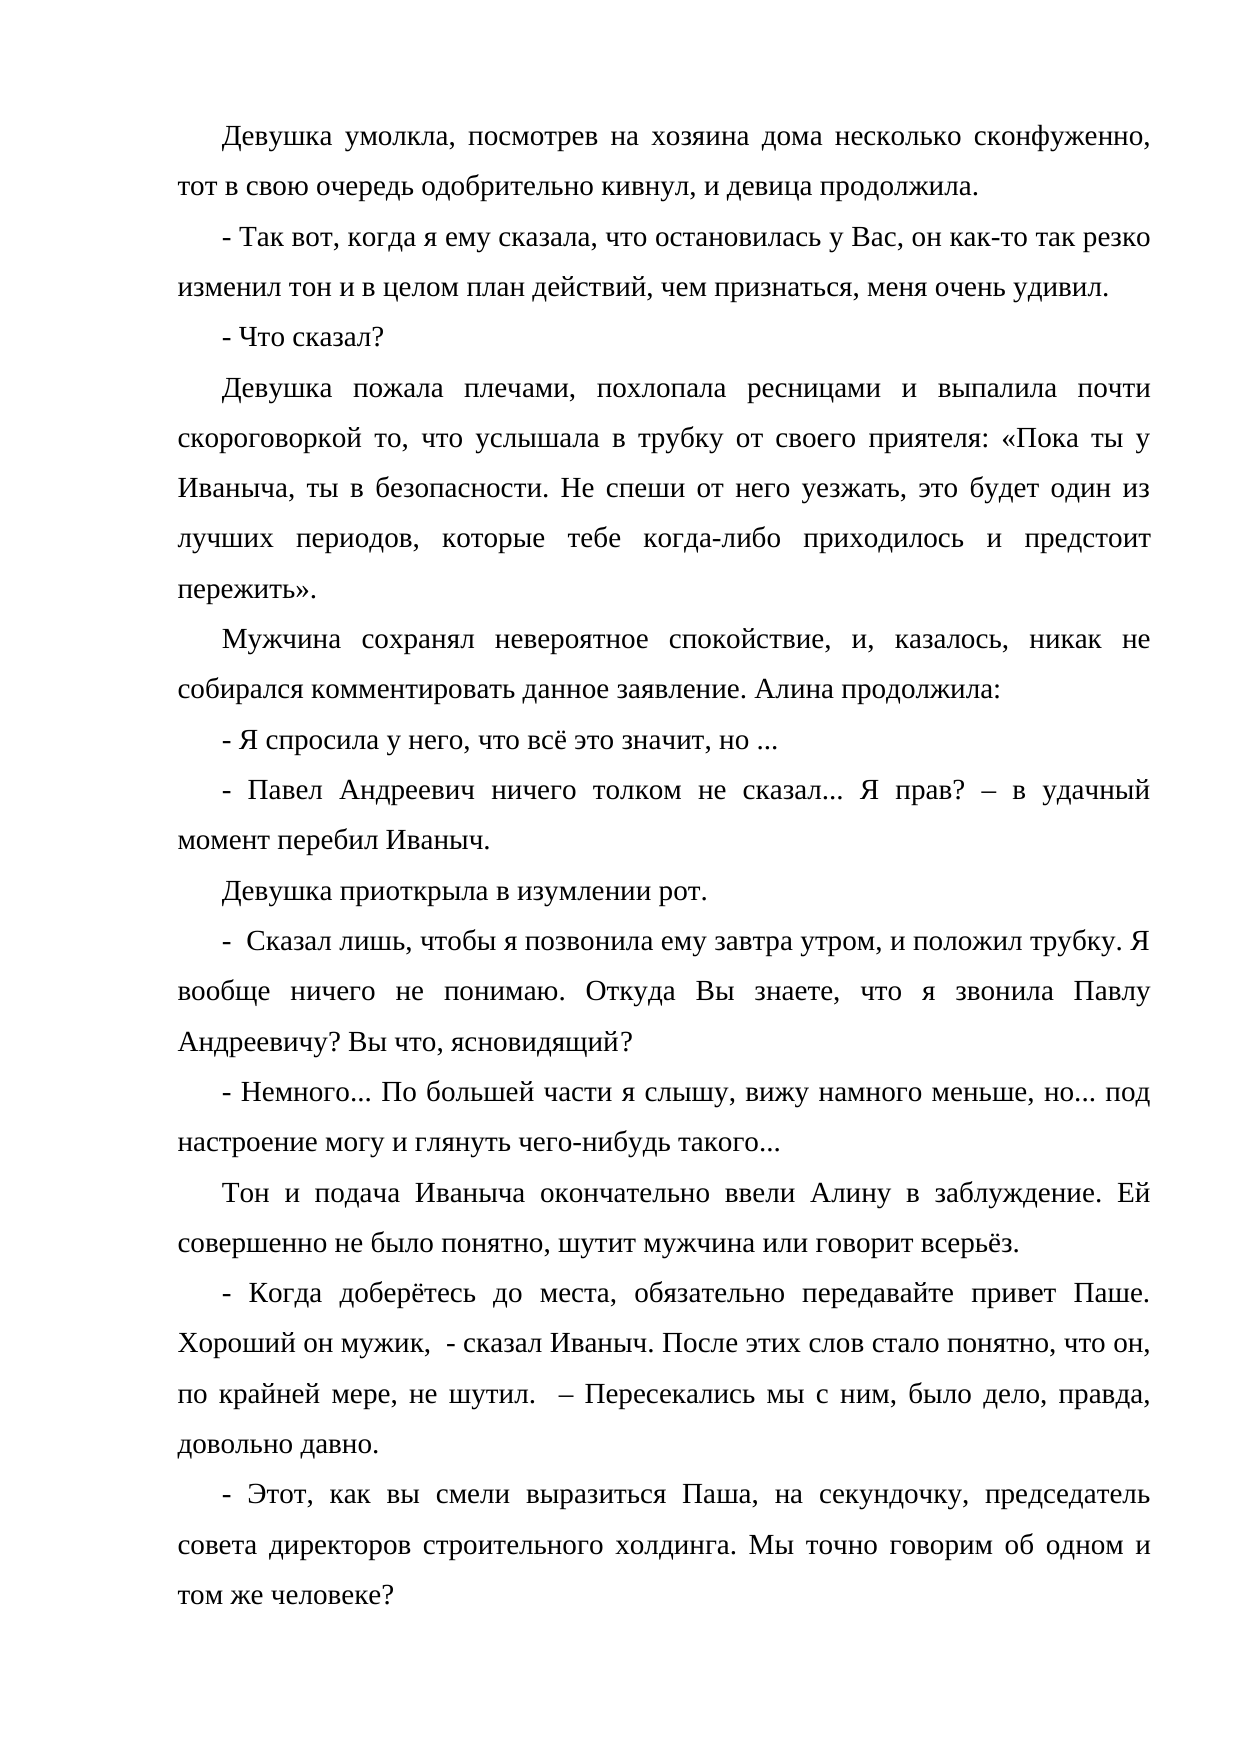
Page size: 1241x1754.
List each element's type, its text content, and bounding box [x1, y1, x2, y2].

text - Когда доберётесь до места, обязательно передавайте привет Паше. Хороший он мужик, - сказал Иваныч. После этих слов стало понятно, что он, по крайней мере, не шутил. – Пересекались мы с ним, было дело, правда, довольно давно. [177, 1275, 1152, 1460]
text Мужчина сохранял невероятное спокойствие, и, казалось, никак не собирался комментировать данное заявление. Алина продолжила: [177, 621, 1152, 705]
text Девушка пожала плечами, похлопала ресницами и выпалила почти скороговоркой то, что услышала в трубку от своего приятеля: «Пока ты у Иваныча, ты в безопасности. Не спеши от него уезжать, это будет один из лучших периодов, которые тебе когда-либо приходилось и предстоит пережить». [177, 370, 1152, 604]
text - Я спросила у него, что всё это значит, но ... [177, 722, 1152, 755]
text Девушка умолкла, посмотрев на хозяина дома несколько сконфуженно, тот в свою очередь одобрительно кивнул, и девица продолжила. [177, 118, 1152, 202]
text - Павел Андреевич ничего толком не сказал... Я прав? – в удачный момент перебил Иваныч. [177, 772, 1152, 856]
text - Этот, как вы смели выразиться Паша, на секундочку, председатель совета директоров строительного холдинга. Мы точно говорим об одном и том же человеке? [177, 1477, 1152, 1611]
text - Что сказал? [177, 319, 1152, 353]
text - Немного... По большей части я слышу, вижу намного меньше, но... под настроение могу и глянуть чего-нибудь такого... [177, 1074, 1152, 1158]
text Тон и подача Иваныча окончательно ввели Алину в заблуждение. Ей совершенно не было понятно, шутит мужчина или говорит всерьёз. [177, 1175, 1152, 1258]
text - Сказал лишь, чтобы я позвонила ему завтра утром, и положил трубку. Я вообще ничего не понимаю. Откуда Вы знаете, что я звонила Павлу Андреевичу? Вы что, ясновидящий ? [177, 923, 1152, 1057]
text Девушка приоткрыла в изумлении рот. [177, 873, 1152, 906]
text - Так вот, когда я ему сказала, что остановилась у Вас, он как-то так резко изменил тон и в целом план действий, чем признаться, меня очень удивил. [177, 219, 1152, 303]
